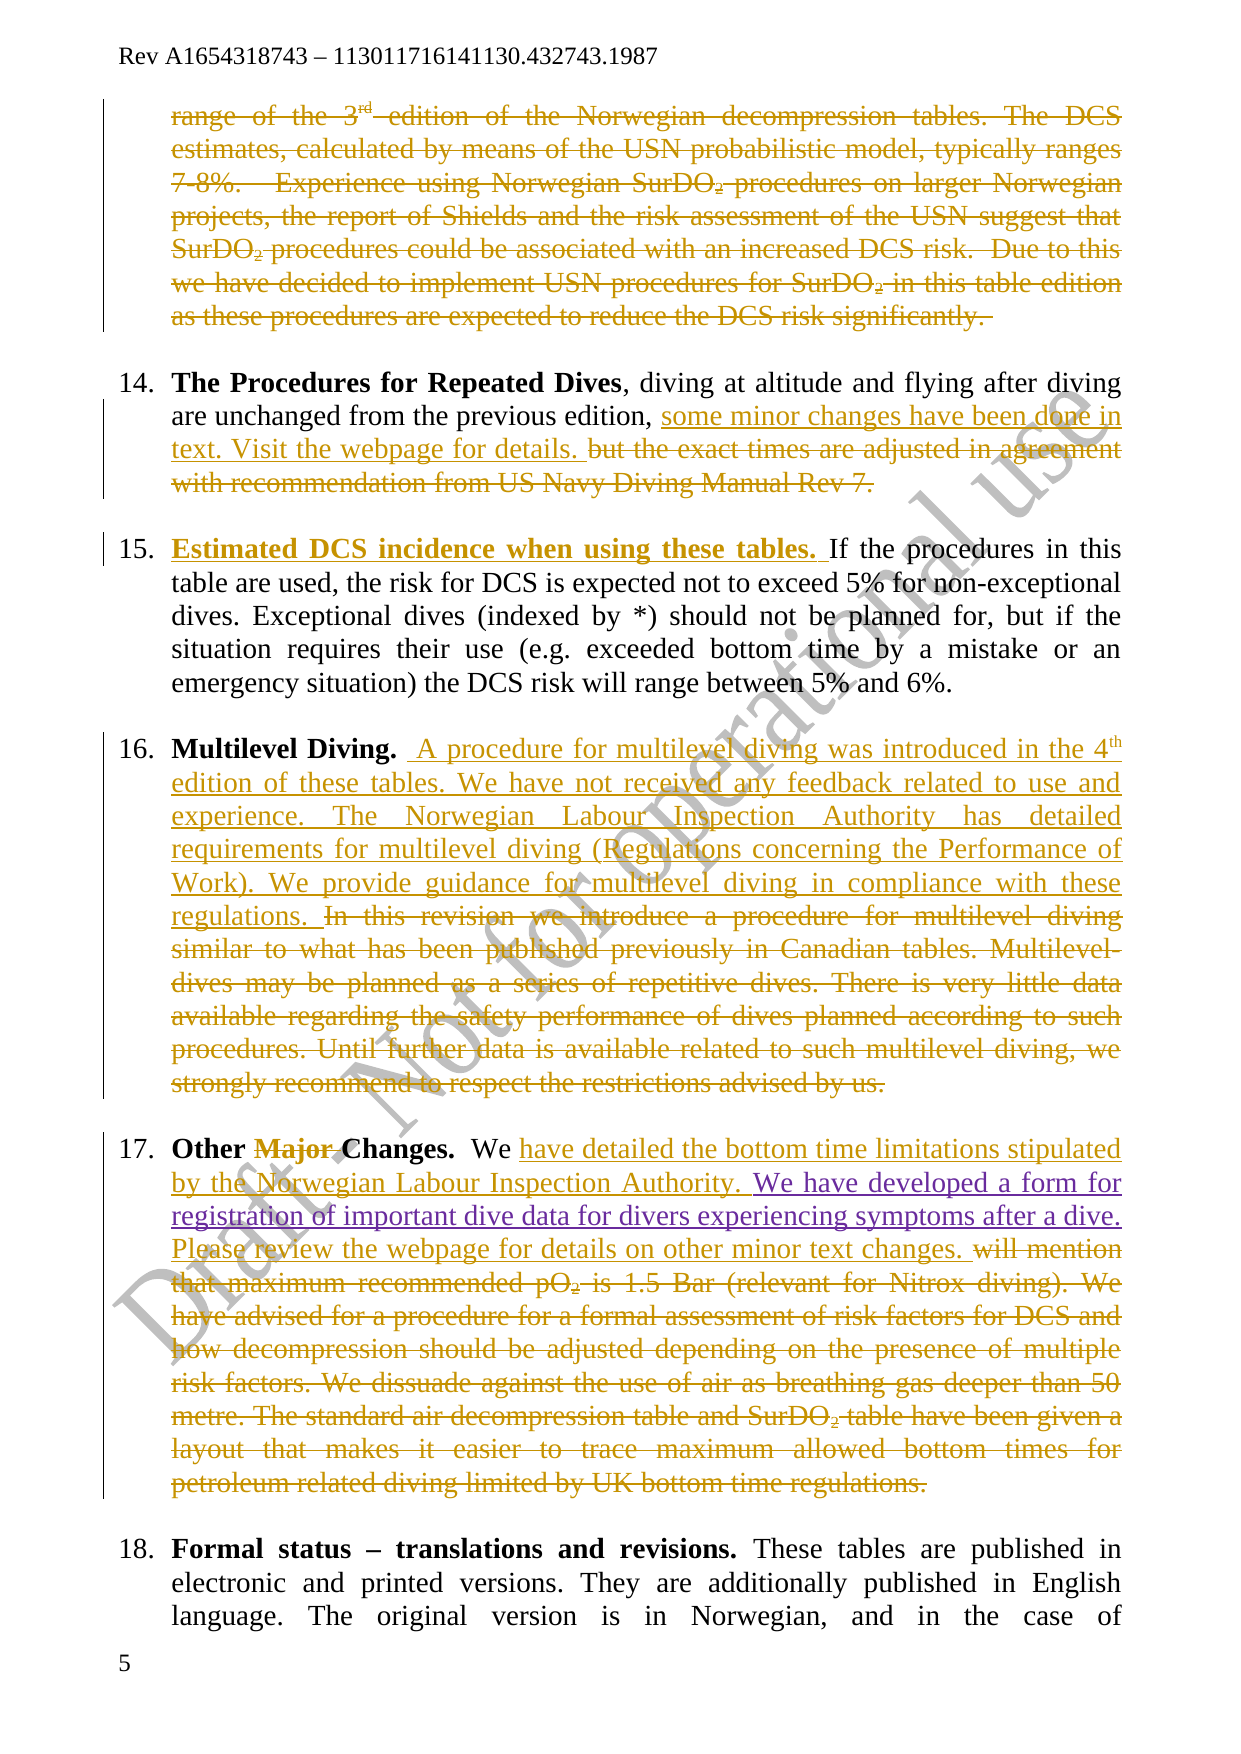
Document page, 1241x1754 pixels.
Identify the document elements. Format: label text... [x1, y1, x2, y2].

text 15. If the procedures in this table are used, the risk for DCS is expected not to exceed 5% for non-exceptional dives. Exceptional dives (indexed by *) should not be planned for, but if the situation requires their use (e.g. exceeded bottom time by a mistake or an emergency situation) the DCS risk will range between 5% and 6%. [118, 532, 1122, 699]
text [118, 1532, 1122, 1632]
text 17. Other Changes. We [118, 1132, 1122, 1499]
text 14. The Procedures for Repeated Dives, diving at altitude and flying after diving are unchanged from the previous edition, [118, 366, 1122, 499]
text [118, 99, 1122, 332]
text 16. Multilevel Diving. [118, 732, 1122, 1099]
